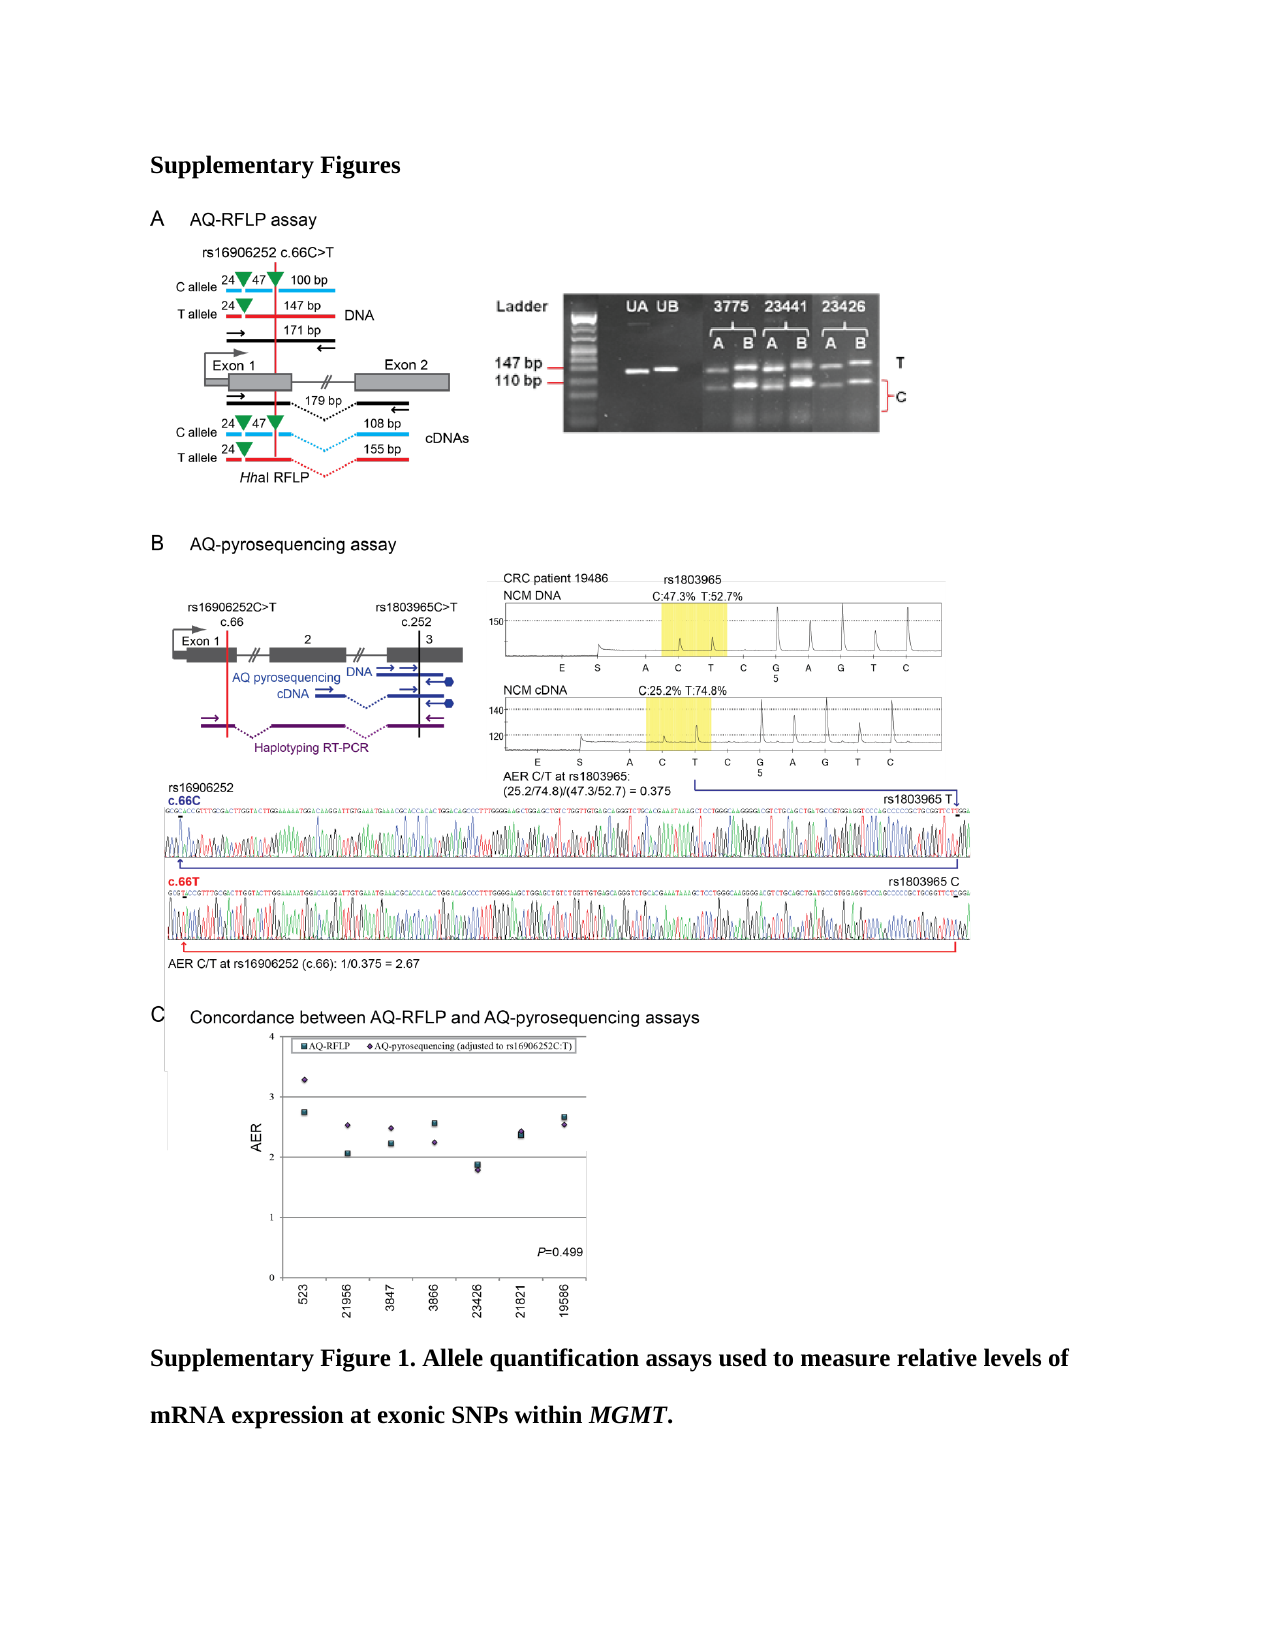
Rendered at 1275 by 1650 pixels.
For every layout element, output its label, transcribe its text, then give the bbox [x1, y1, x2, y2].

text Supplementary Figure 1. Allele quantification assays used to measure relative levels of mRNA expression at exonic SNPs within MGMT. [150, 1343, 1125, 1429]
text Supplementary Figures [150, 150, 1125, 179]
picture [150, 207, 971, 1318]
